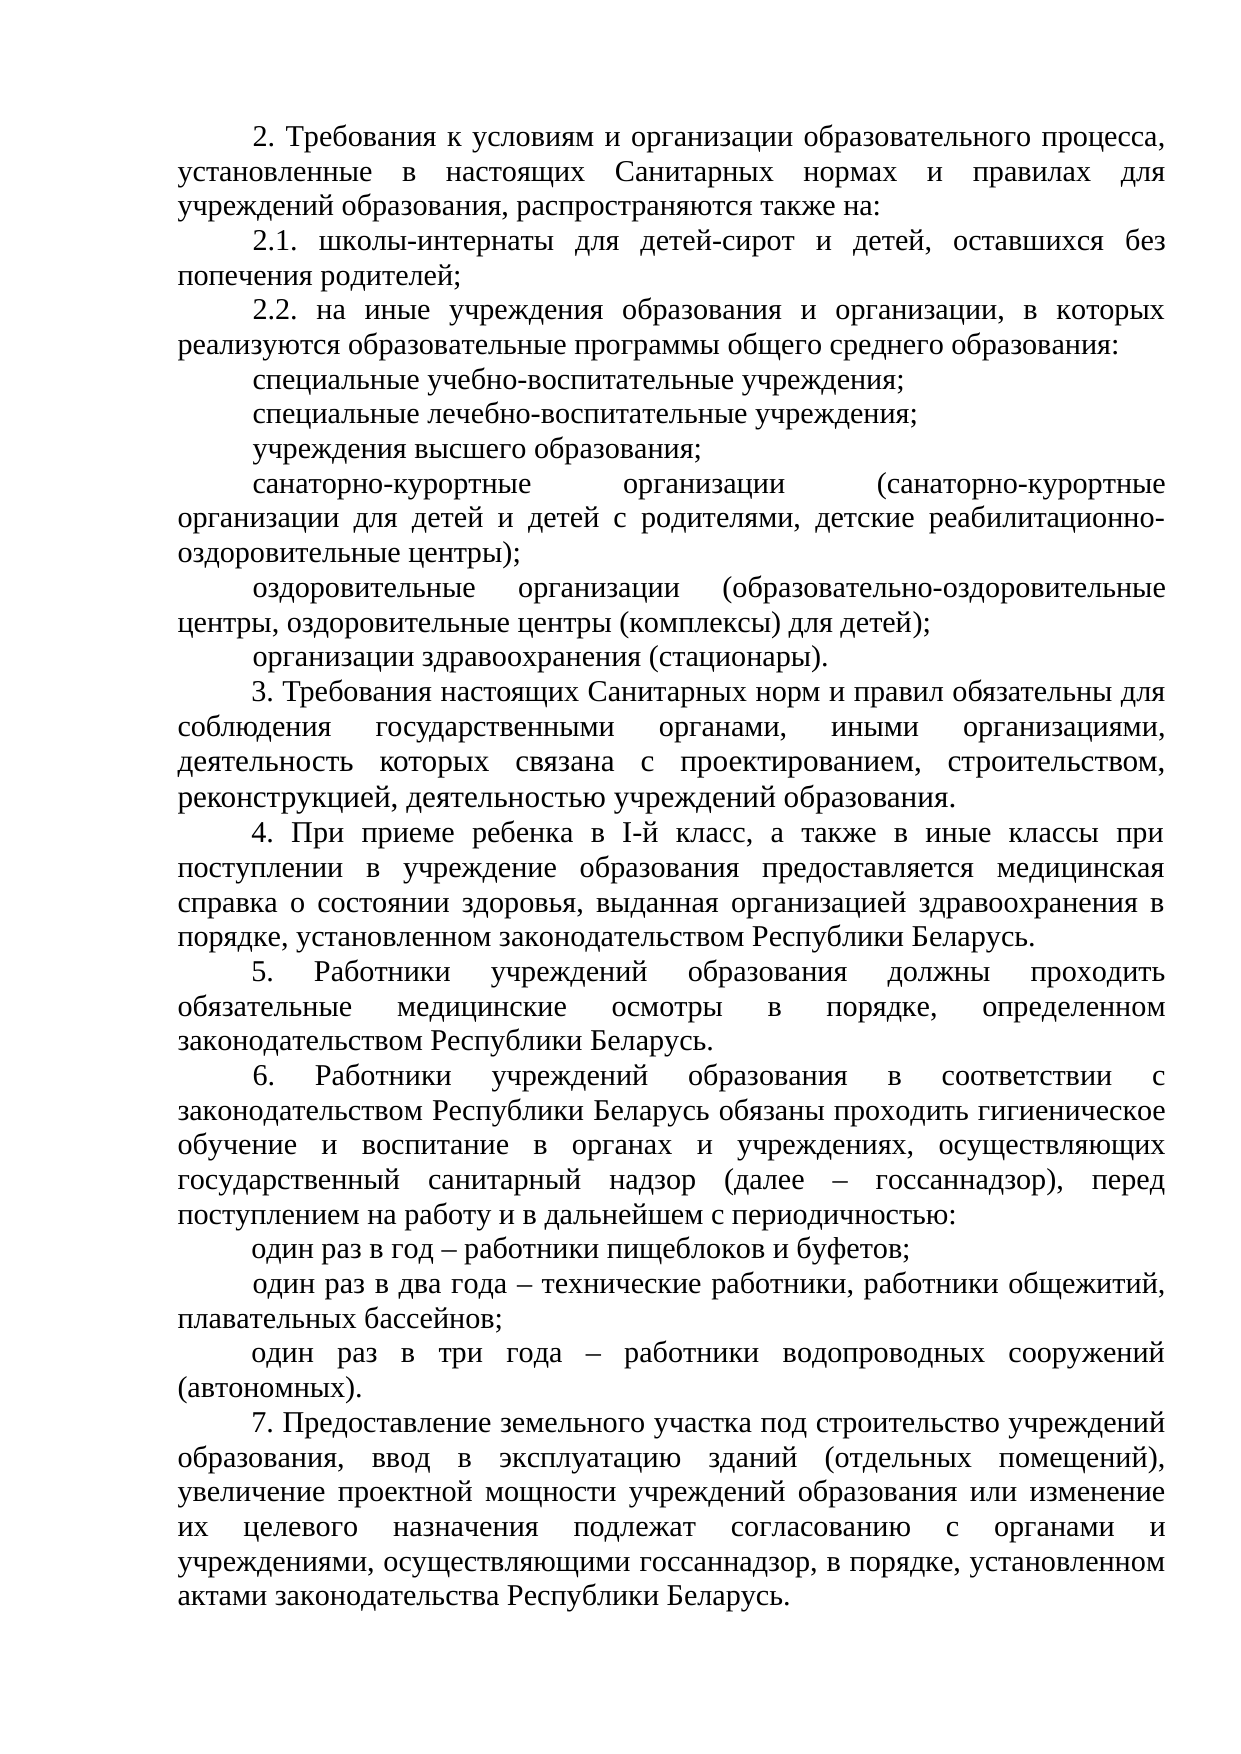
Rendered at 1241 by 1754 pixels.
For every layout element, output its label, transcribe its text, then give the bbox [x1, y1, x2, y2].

text учреждения высшего образования; [177, 430, 1167, 465]
text 4. При приеме ребенка в I-й класс, а также в иные классы при поступлении в учреждение образования предоставляется медицинская справка о состоянии здоровья, выданная организацией здравоохранения в порядке, установленном законодательством Республики Беларусь. [177, 814, 1166, 953]
text специальные учебно-воспитательные учреждения; [177, 361, 1167, 396]
text 2.2. на иные учреждения образования и организации, в которых реализуются образовательные программы общего среднего образования: [177, 292, 1167, 361]
text 3. Требования настоящих Санитарных норм и правил обязательны для соблюдения государственными органами, иными организациями, деятельность которых связана с проектированием, строительством, реконструкцией, деятельностью учреждений образования. [177, 673, 1166, 814]
text специальные лечебно-воспитательные учреждения; [177, 396, 1167, 430]
text 2.1. школы-интернаты для детей-сирот и детей, оставшихся без попечения родителей; [177, 222, 1167, 292]
text оздоровительные организации (образовательно-оздоровительные центры, оздоровительные центры (комплексы) для детей); [177, 569, 1167, 638]
text санаторно-курортные организации (санаторно-курортные организации для детей и детей с родителями, детские реабилитационно-оздоровительные центры); [177, 465, 1167, 569]
text один раз в год – работники пищеблоков и буфетов; [177, 1231, 1166, 1265]
text 2. Требования к условиям и организации образовательного процесса, установленные в настоящих Санитарных нормах и правилах для учреждений образования, распространяются также на: [177, 118, 1167, 222]
text 7. Предоставление земельного участка под строительство учреждений образования, ввод в эксплуатацию зданий (отдельных помещений), увеличение проектной мощности учреждений образования или изменение их целевого назначения подлежат согласованию с органами и учреждениями, осуществляющими госсаннадзор, в порядке, установленном актами законодательства Республики Беларусь. [177, 1404, 1167, 1612]
text один раз в два года – технические работники, работники общежитий, плавательных бассейнов; [177, 1265, 1167, 1335]
text организации здравоохранения (стационары). [177, 638, 1167, 673]
text один раз в три года – работники водопроводных сооружений (автономных). [177, 1335, 1166, 1404]
text 5. Работники учреждений образования должны проходить обязательные медицинские осмотры в порядке, определенном законодательством Республики Беларусь. [177, 953, 1167, 1057]
text 6. Работники учреждений образования в соответствии с законодательством Республики Беларусь обязаны проходить гигиеническое обучение и воспитание в органах и учреждениях, осуществляющих государственный санитарный надзор (далее – госсаннадзор), перед поступлением на работу и в дальнейшем с периодичностью: [177, 1057, 1167, 1231]
